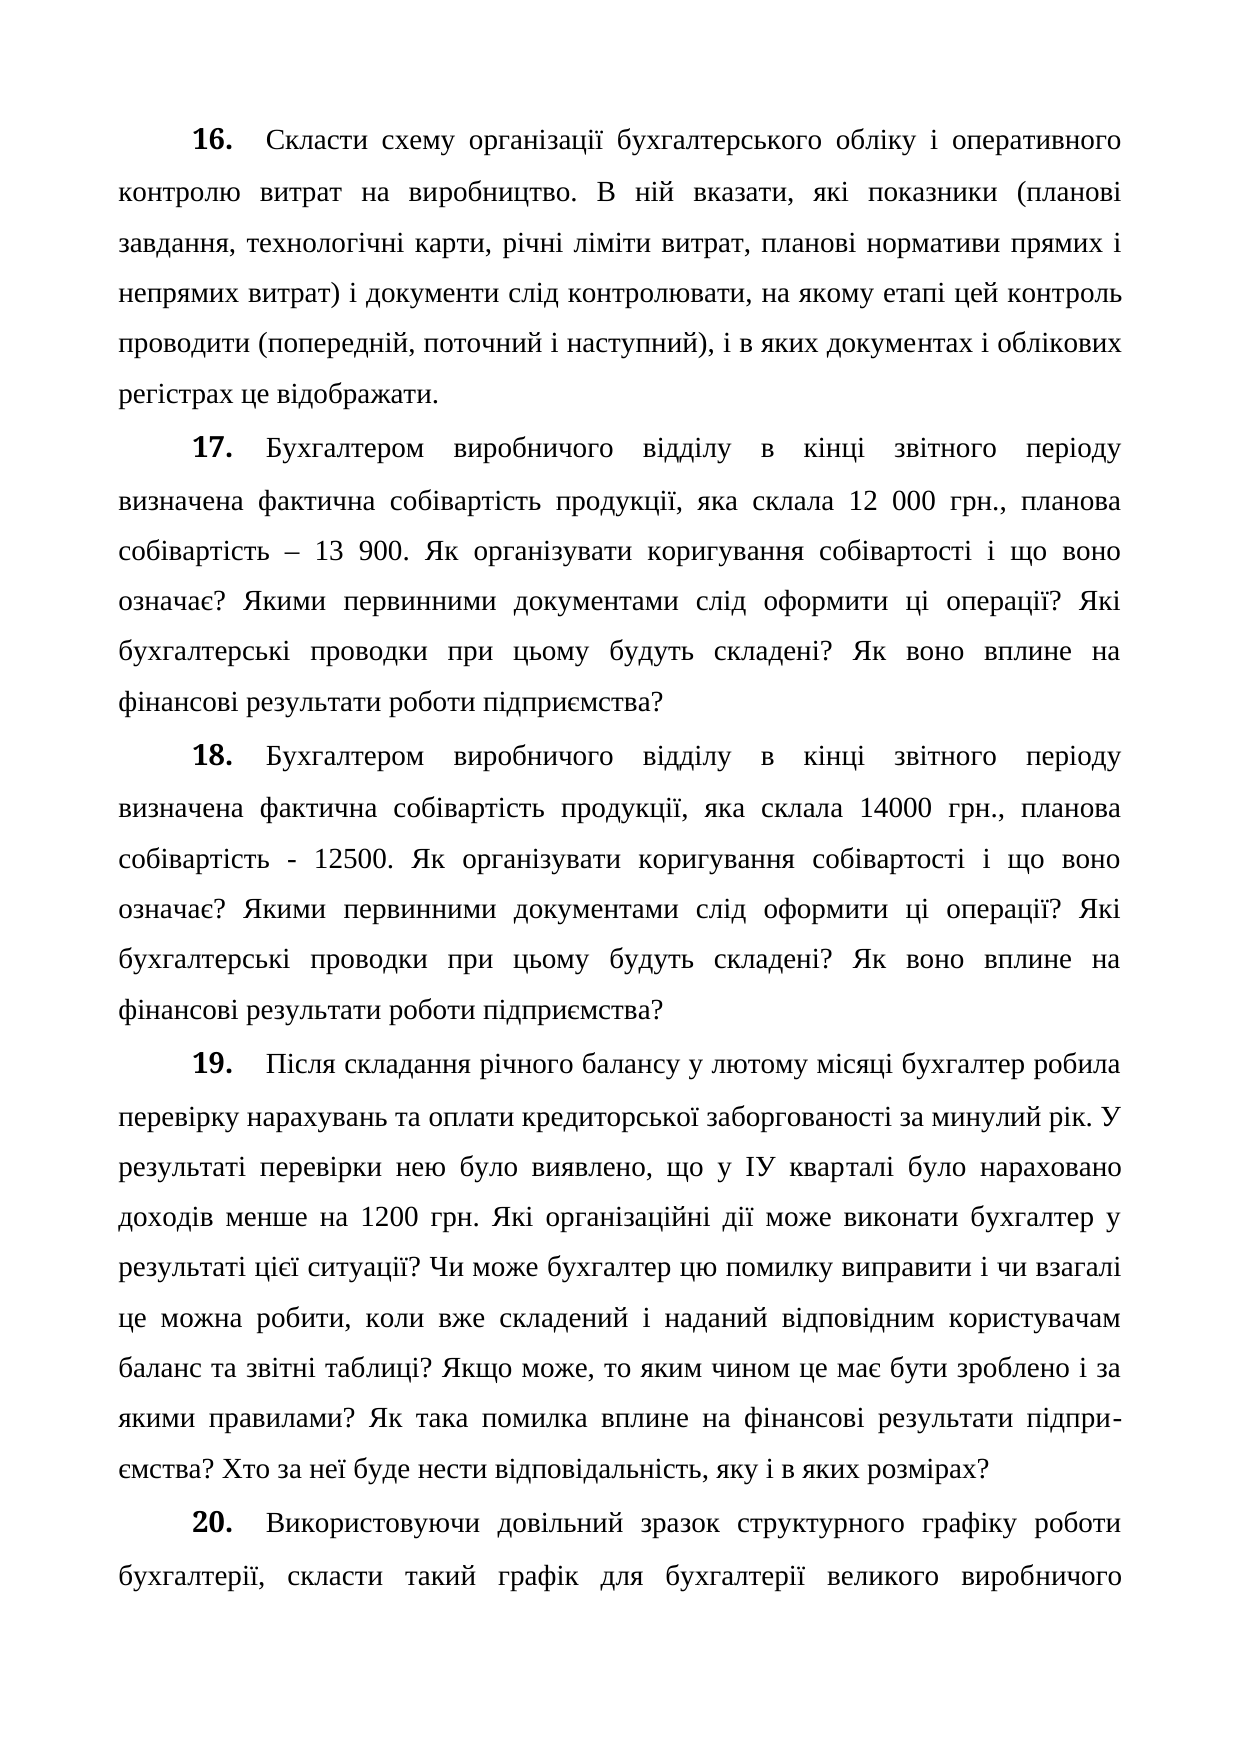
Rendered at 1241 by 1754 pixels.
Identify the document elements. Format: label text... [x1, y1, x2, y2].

list Бухгалтером виробничого відділу в кінці звітного періоду визначена фактична собівартість продукції, яка склала 14000 грн., планова собівартість - 12500. Як організувати коригування собівартості і що воно означає? Якими первинними документами слід оформити ці операції? Які бухгалтерські проводки при цьому будуть складені? Як воно вплине на фінансові результати роботи підприємства? [118, 734, 1122, 1025]
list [118, 1501, 1122, 1591]
list Бухгалтером виробничого відділу в кінці звітного періоду визначена фактична собівартість продукції, яка склала 12 000 грн., планова собівартість – 13 900. Як організувати коригування собівартості і що воно означає? Якими первинними документами слід оформити ці операції? Які бухгалтерські проводки при цьому будуть складені? Як воно вплине на фінансові результати роботи підприємства? [118, 426, 1122, 717]
list Після складання річного балансу у лютому місяці бухгалтер робила перевірку нарахувань та оплати кредиторської заборгованості за минулий рік. У результаті перевірки нею було виявлено, що у ІУ кварталі було нараховано доходів менше на 1200 грн. Які організаційні дії може виконати бухгалтер у результаті цієї ситуації? Чи може бухгалтер цю помилку виправити і чи взагалі це можна робити, коли вже складений і наданий відповідним користувачам баланс та звітні таблиці? Якщо може, то яким чином це має бути зроблено і за якими правилами? Як така помилка вплине на фінансові результати підприємства? Хто за неї буде нести відповідальність, яку і в яких розмірах? [118, 1042, 1122, 1484]
list Скласти схему організації бухгалтерського обліку і оперативного контролю витрат на виробництво. В ній вказати, які показники (планові завдання, технологічні карти, річні ліміти витрат, планові нормативи прямих і непрямих витрат) і документи слід контролювати, на якому етапі цей контроль проводити (попередній, поточний і наступний), і в яких документах і облікових регістрах це відображати. [118, 118, 1122, 409]
